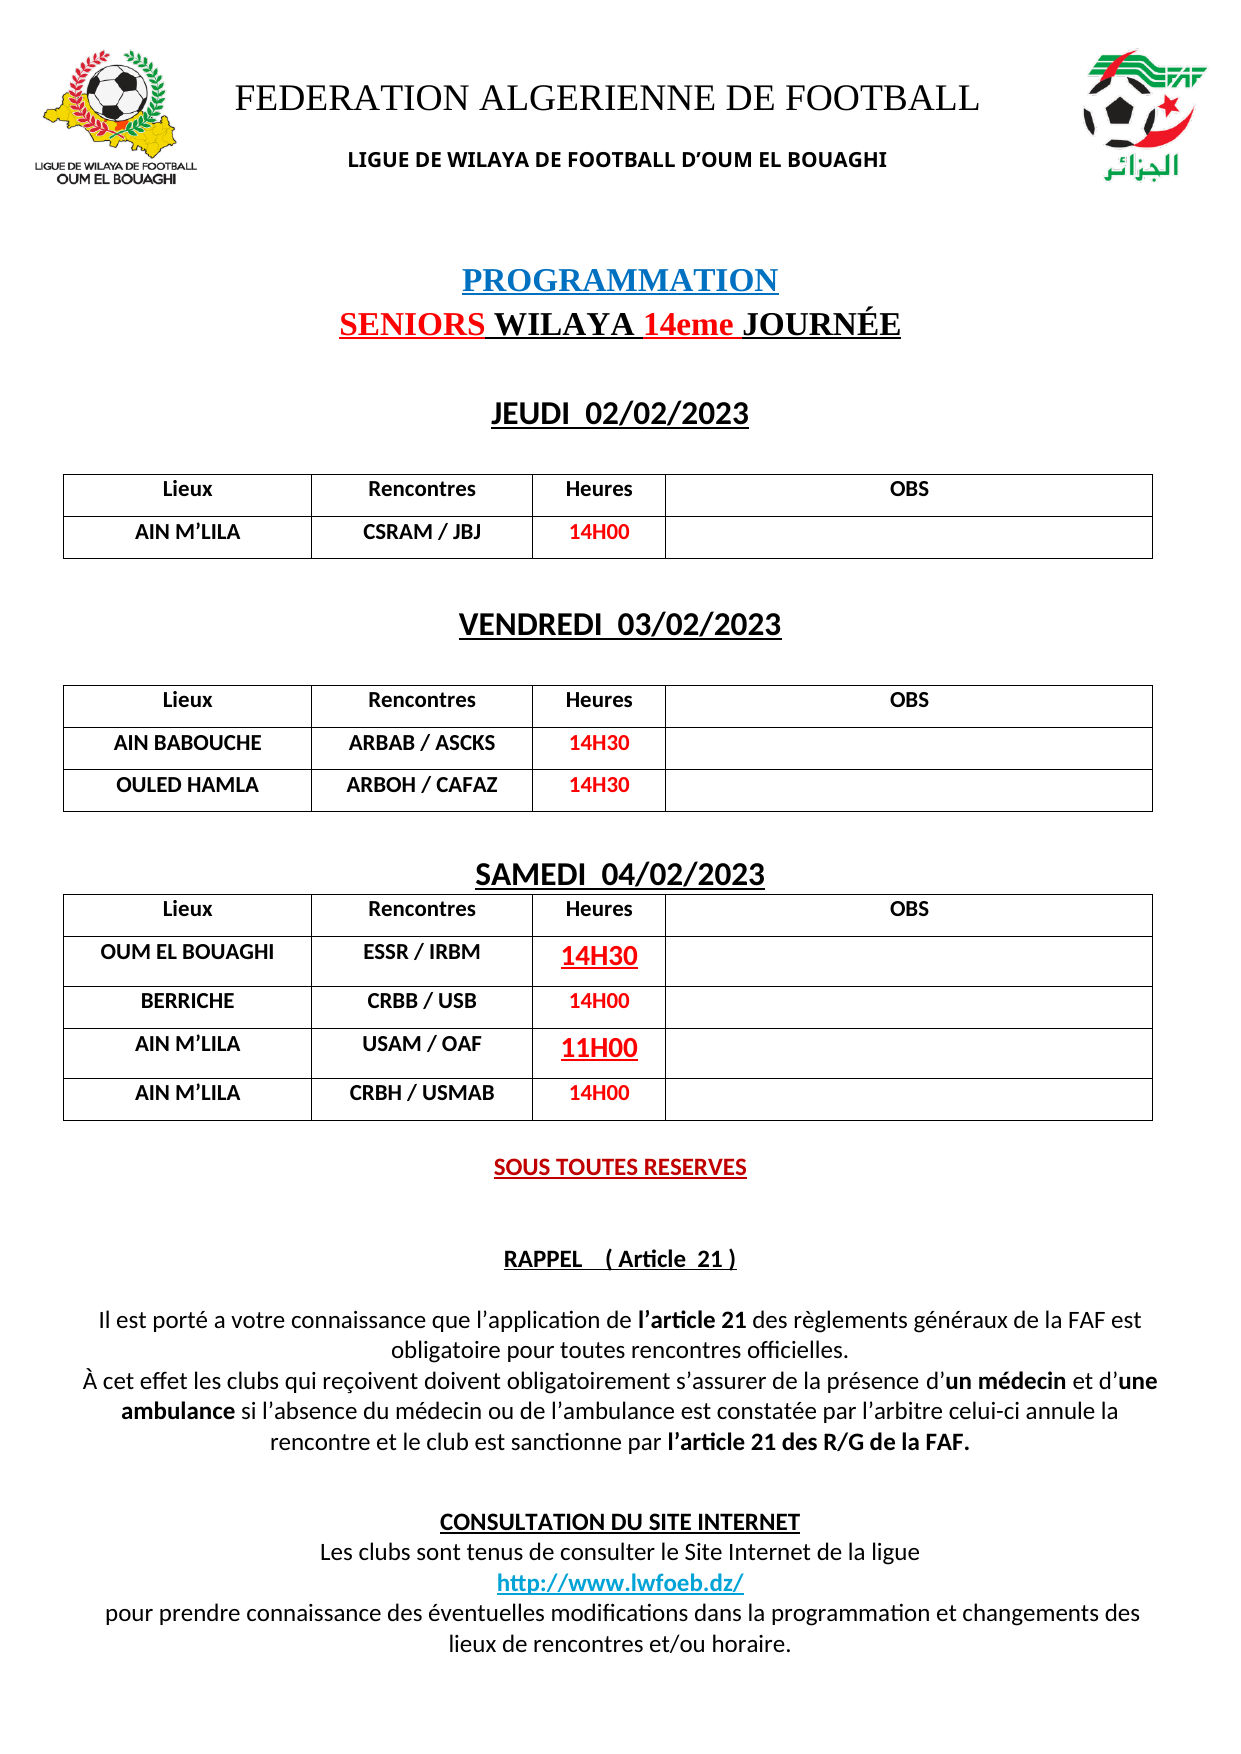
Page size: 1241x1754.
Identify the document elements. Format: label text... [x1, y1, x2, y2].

text VENDREDI 03/02/2023 [75, 603, 1165, 644]
table_header OBS [666, 686, 1152, 727]
table_cell ARBAB / ASCKS [312, 728, 532, 769]
table_cell 14H30 [533, 937, 665, 986]
table_cell AIN M’LILA [64, 1079, 311, 1120]
picture [32, 45, 200, 189]
text SENIORS WILAYA 14eme JOURNÉE [75, 304, 1165, 342]
table_header Rencontres [312, 686, 532, 727]
table_header Lieux [64, 895, 311, 936]
table_header OBS [666, 895, 1152, 936]
text FEDERATION ALGERIENNE DE FOOTBALL [75, 75, 1075, 118]
table_cell USAM / OAF [312, 1029, 532, 1077]
table_cell [666, 1029, 1152, 1077]
table_cell CRBH / USMAB [312, 1079, 532, 1120]
table_cell BERRICHE [64, 987, 311, 1028]
table_cell 14H00 [533, 987, 665, 1028]
table_cell 14H00 [533, 1079, 665, 1120]
text pour prendre connaissance des éventuelles modifications dans la programmation et changements des lieux de rencontres et/ou horaire. [75, 1598, 1165, 1659]
table_cell 11H00 [533, 1029, 665, 1077]
text À cet effet les clubs qui reçoivent doivent obligatoirement s’assurer de la présence d’un médecin et d’une ambulance si l’absence du médecin ou de l’ambulance est constatée par l’arbitre celui-ci annule la rencontre et le club est sanctionne par l’article 21 des R/G de la FAF. [75, 1365, 1165, 1456]
table_header Lieux [64, 686, 311, 727]
table_cell AIN M’LILA [64, 517, 311, 558]
table_header Heures [533, 475, 665, 516]
table_cell [666, 517, 1152, 558]
table_cell [666, 770, 1152, 811]
text LIGUE DE WILAYA DE FOOTBALL D’OUM EL BOUAGHI [75, 145, 1075, 174]
text SOUS TOUTES RESERVES [75, 1151, 1165, 1182]
table_header Heures [533, 895, 665, 936]
table_cell ESSR / IRBM [312, 937, 532, 986]
table_cell 14H30 [533, 728, 665, 769]
table_cell [666, 937, 1152, 986]
text JEUDI 02/02/2023 [75, 392, 1165, 433]
table_cell CRBB / USB [312, 987, 532, 1028]
table_cell CSRAM / JBJ [312, 517, 532, 558]
text CONSULTATION DU SITE INTERNET [75, 1506, 1165, 1537]
text http://www.lwfoeb.dz/ [75, 1567, 1165, 1598]
table_cell OUM EL BOUAGHI [64, 937, 311, 986]
table_header Lieux [64, 475, 311, 516]
text SAMEDI 04/02/2023 [75, 853, 1165, 893]
table_header OBS [666, 475, 1152, 516]
text Il est porté a votre connaissance que l’application de l’article 21 des règlements généraux de la FAF est obligatoire pour toutes rencontres officielles. [75, 1304, 1165, 1365]
text Les clubs sont tenus de consulter le Site Internet de la ligue [75, 1537, 1165, 1567]
picture [1075, 36, 1211, 189]
table_cell [666, 987, 1152, 1028]
table_header Rencontres [312, 895, 532, 936]
table_cell AIN BABOUCHE [64, 728, 311, 769]
table_cell [666, 728, 1152, 769]
text RAPPEL ( Article 21 ) [75, 1243, 1165, 1273]
table_cell ARBOH / CAFAZ [312, 770, 532, 811]
text PROGRAMMATION [75, 260, 1165, 298]
table_cell AIN M’LILA [64, 1029, 311, 1077]
table_header Rencontres [312, 475, 532, 516]
table_cell [666, 1079, 1152, 1120]
table_cell OULED HAMLA [64, 770, 311, 811]
table_cell 14H00 [533, 517, 665, 558]
table_cell 14H30 [533, 770, 665, 811]
table_header Heures [533, 686, 665, 727]
